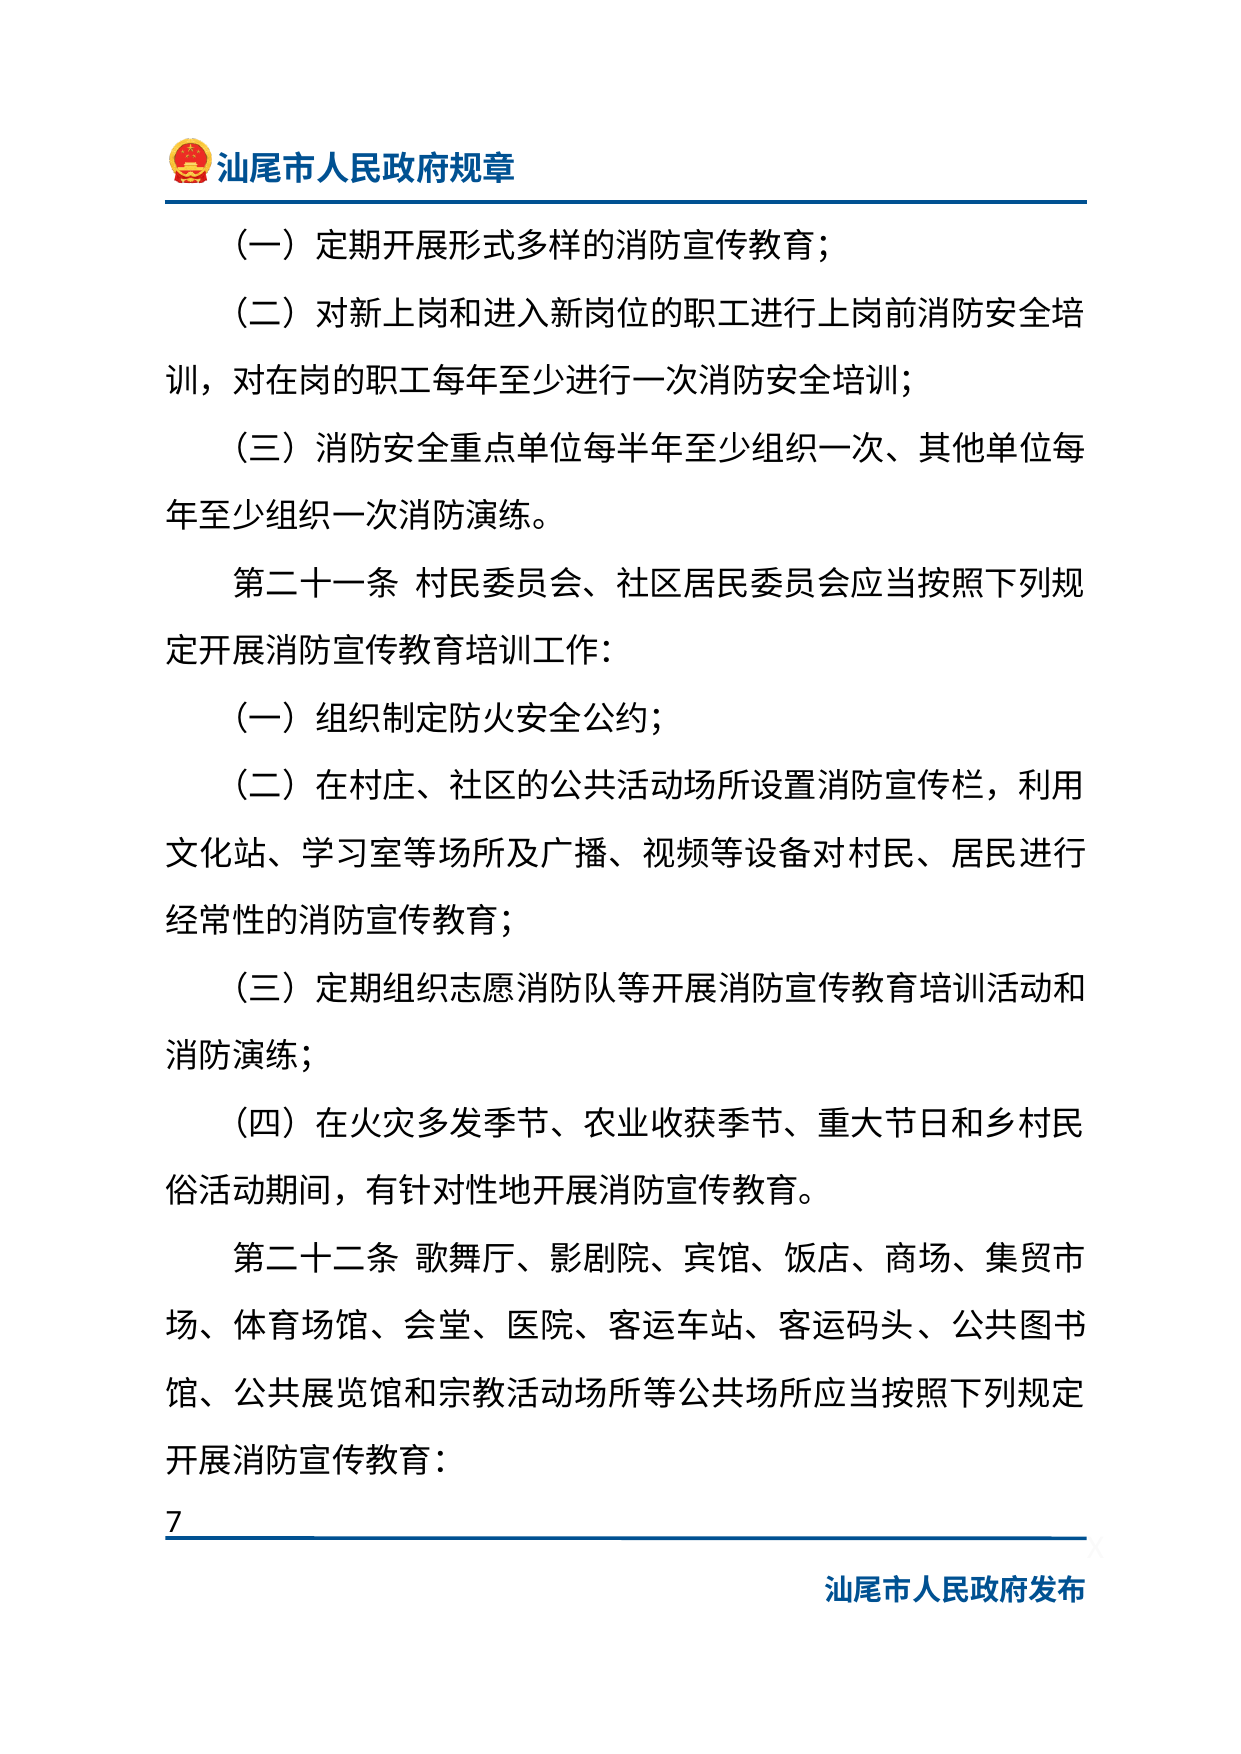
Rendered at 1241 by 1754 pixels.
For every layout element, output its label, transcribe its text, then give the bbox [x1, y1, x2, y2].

text （一）定期开展形式多样的消防宣传教育； [165, 219, 1087, 267]
text （一）组织制定防火安全公约； [165, 691, 1087, 739]
text （二）在村庄、社区的公共活动场所设置消防宣传栏，利用文化站、学习室等场所及广播、视频等设备对村民、居民进行经常性的消防宣传教育； [165, 759, 1087, 942]
picture [165, 136, 216, 187]
text （二）对新上岗和进入新岗位的职工进行上岗前消防安全培训，对在岗的职工每年至少进行一次消防安全培训； [165, 286, 1087, 402]
text （三）消防安全重点单位每半年至少组织一次、其他单位每年至少组织一次消防演练。 [165, 421, 1087, 537]
list 第二十二条 歌舞厅、影剧院、宾馆、饭店、商场、集贸市场、体育场馆、会堂、医院、客运车站、客运码头、公共图书馆、公共展览馆和宗教活动场所等公共场所应当按照下列规定开展消防宣传教育： [165, 1231, 1087, 1482]
list 第二十一条 村民委员会、社区居民委员会应当按照下列规定开展消防宣传教育培训工作： [165, 556, 1087, 672]
text （四）在火灾多发季节、农业收获季节、重大节日和乡村民俗活动期间，有针对性地开展消防宣传教育。 [165, 1096, 1087, 1212]
text （三）定期组织志愿消防队等开展消防宣传教育培训活动和消防演练； [165, 961, 1087, 1077]
